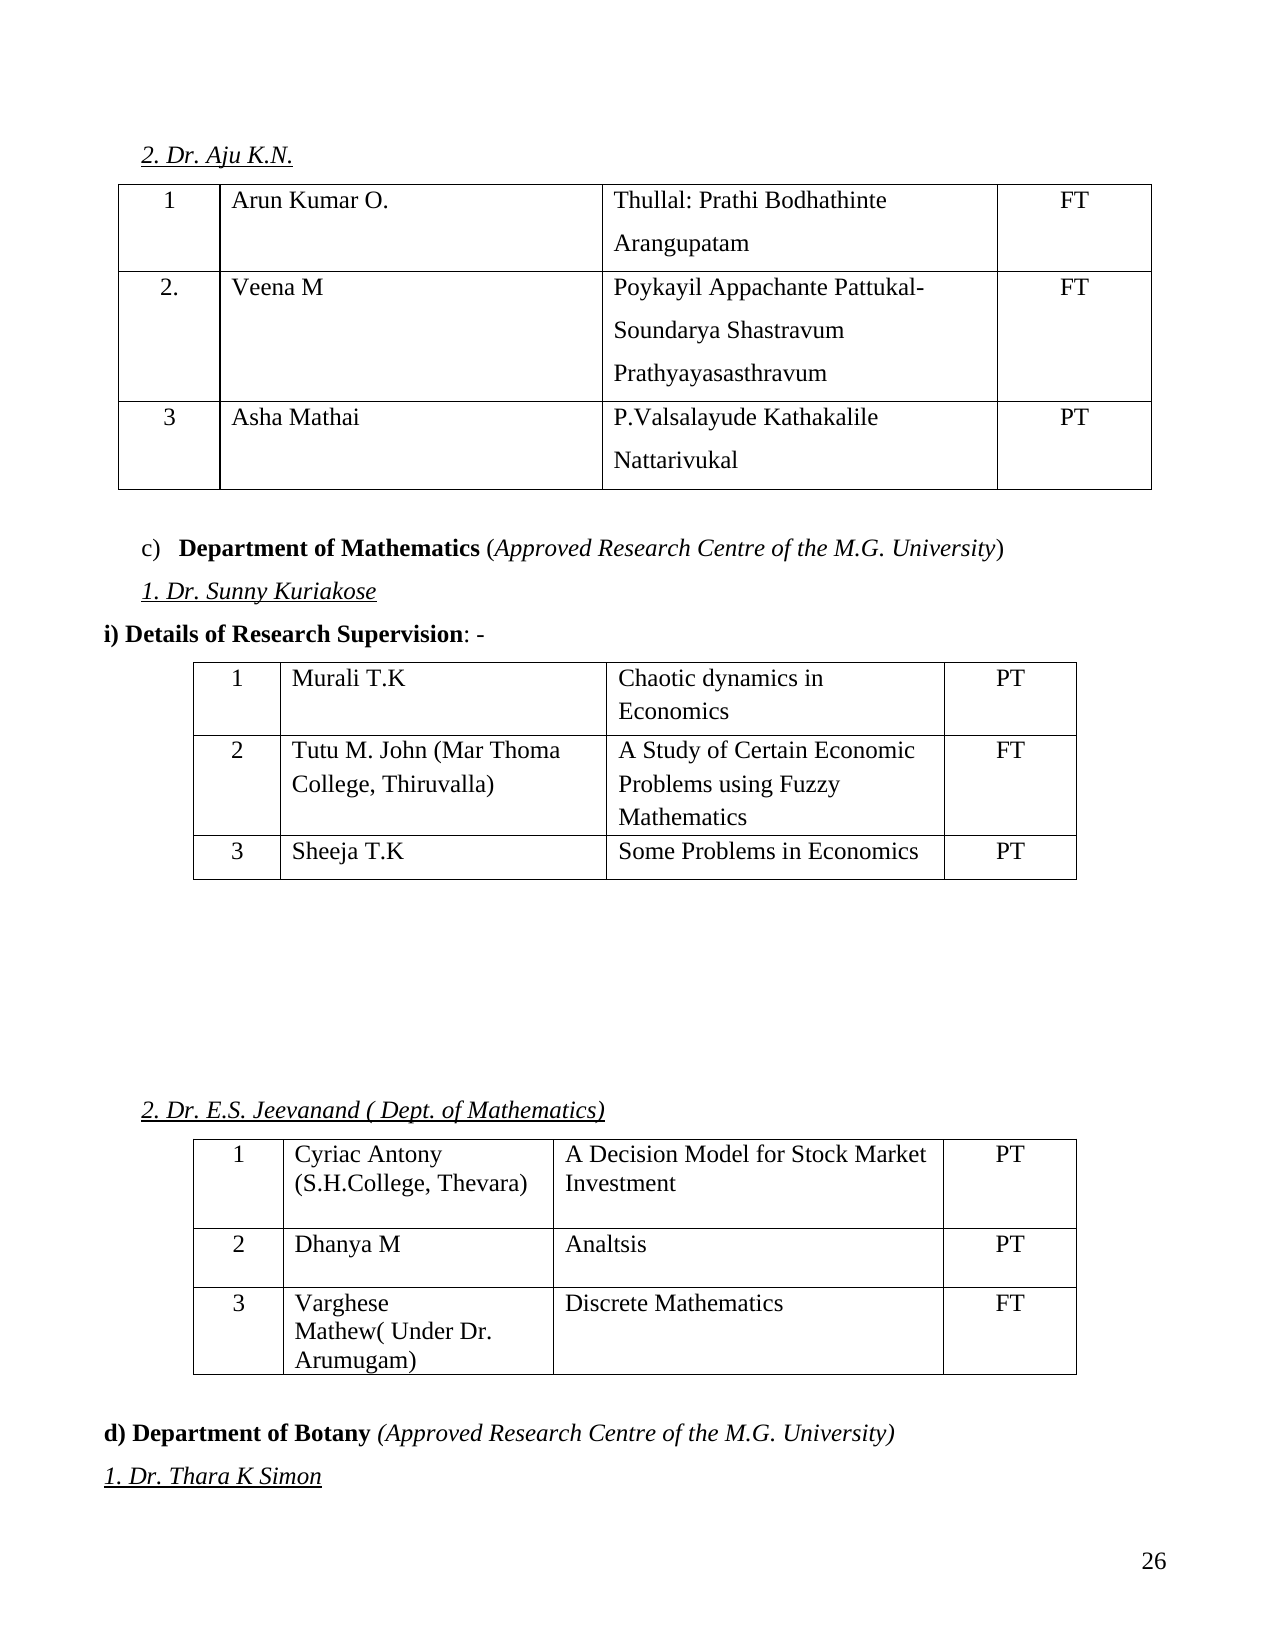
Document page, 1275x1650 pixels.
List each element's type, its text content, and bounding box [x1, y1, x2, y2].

table_cell Dhanya M [284, 1229, 553, 1287]
table_cell Discrete Mathematics [554, 1288, 943, 1374]
table_header Arun Kumar O. [221, 185, 602, 271]
text 1. Dr. Sunny Kuriakose [141, 576, 1167, 604]
table_cell FT [944, 1288, 1076, 1374]
table_header Chaotic dynamics in Economics [607, 663, 944, 734]
table_cell PT [998, 402, 1151, 488]
table_cell 3 [119, 402, 219, 488]
table_header 1 [119, 185, 219, 271]
table_cell Asha Mathai [221, 402, 602, 488]
table_header PT [944, 1140, 1076, 1228]
table_cell 3 [194, 1288, 283, 1374]
table_cell A Study of Certain Economic Problems using Fuzzy Mathematics [607, 736, 944, 835]
table_cell 2 [194, 1229, 283, 1287]
table_header 1 [194, 663, 280, 734]
table_cell PT [944, 1229, 1076, 1287]
table_header FT [998, 185, 1151, 271]
table_cell Some Problems in Economics [607, 836, 944, 879]
table_header Thullal: Prathi Bodhathinte Arangupatam [603, 185, 997, 271]
table_cell 2 [194, 736, 280, 835]
text i) Details of Research Supervision: - [103, 619, 1167, 648]
table_header Murali T.K [281, 663, 606, 734]
text 2. Dr. Aju K.N. [141, 141, 1167, 169]
table_cell 2. [119, 272, 219, 401]
table_cell Analtsis [554, 1229, 943, 1287]
table_cell PT [945, 836, 1076, 879]
text 1. Dr. Thara K Simon [103, 1461, 1167, 1490]
table_header A Decision Model for Stock Market Investment [554, 1140, 943, 1228]
table_header Cyriac Antony (S.H.College, Thevara) [284, 1140, 553, 1228]
table_cell Tutu M. John (, Thiruvalla) [281, 736, 606, 835]
table_header 1 [194, 1140, 283, 1228]
list Department of Mathematics (Approved Research Centre of the ) [141, 533, 1167, 561]
table_cell Sheeja T.K [281, 836, 606, 879]
table_cell P.Valsalayude Kathakalile Nattarivukal [603, 402, 997, 488]
text d) Department of Botany (Approved Research Centre of the M.G. University) [103, 1418, 1167, 1447]
text 2. Dr. E.S. Jeevanand ( Dept. of Mathematics) [141, 1095, 1167, 1124]
table_cell 3 [194, 836, 280, 879]
table_cell FT [945, 736, 1076, 835]
table_cell Varghese Mathew( Under Dr. Arumugam) [284, 1288, 553, 1374]
table_cell Poykayil Appachante Pattukal- Soundarya Shastravum Prathyayasasthravum [603, 272, 997, 401]
table_cell Veena M [221, 272, 602, 401]
table_header PT [945, 663, 1076, 734]
table_cell FT [998, 272, 1151, 401]
